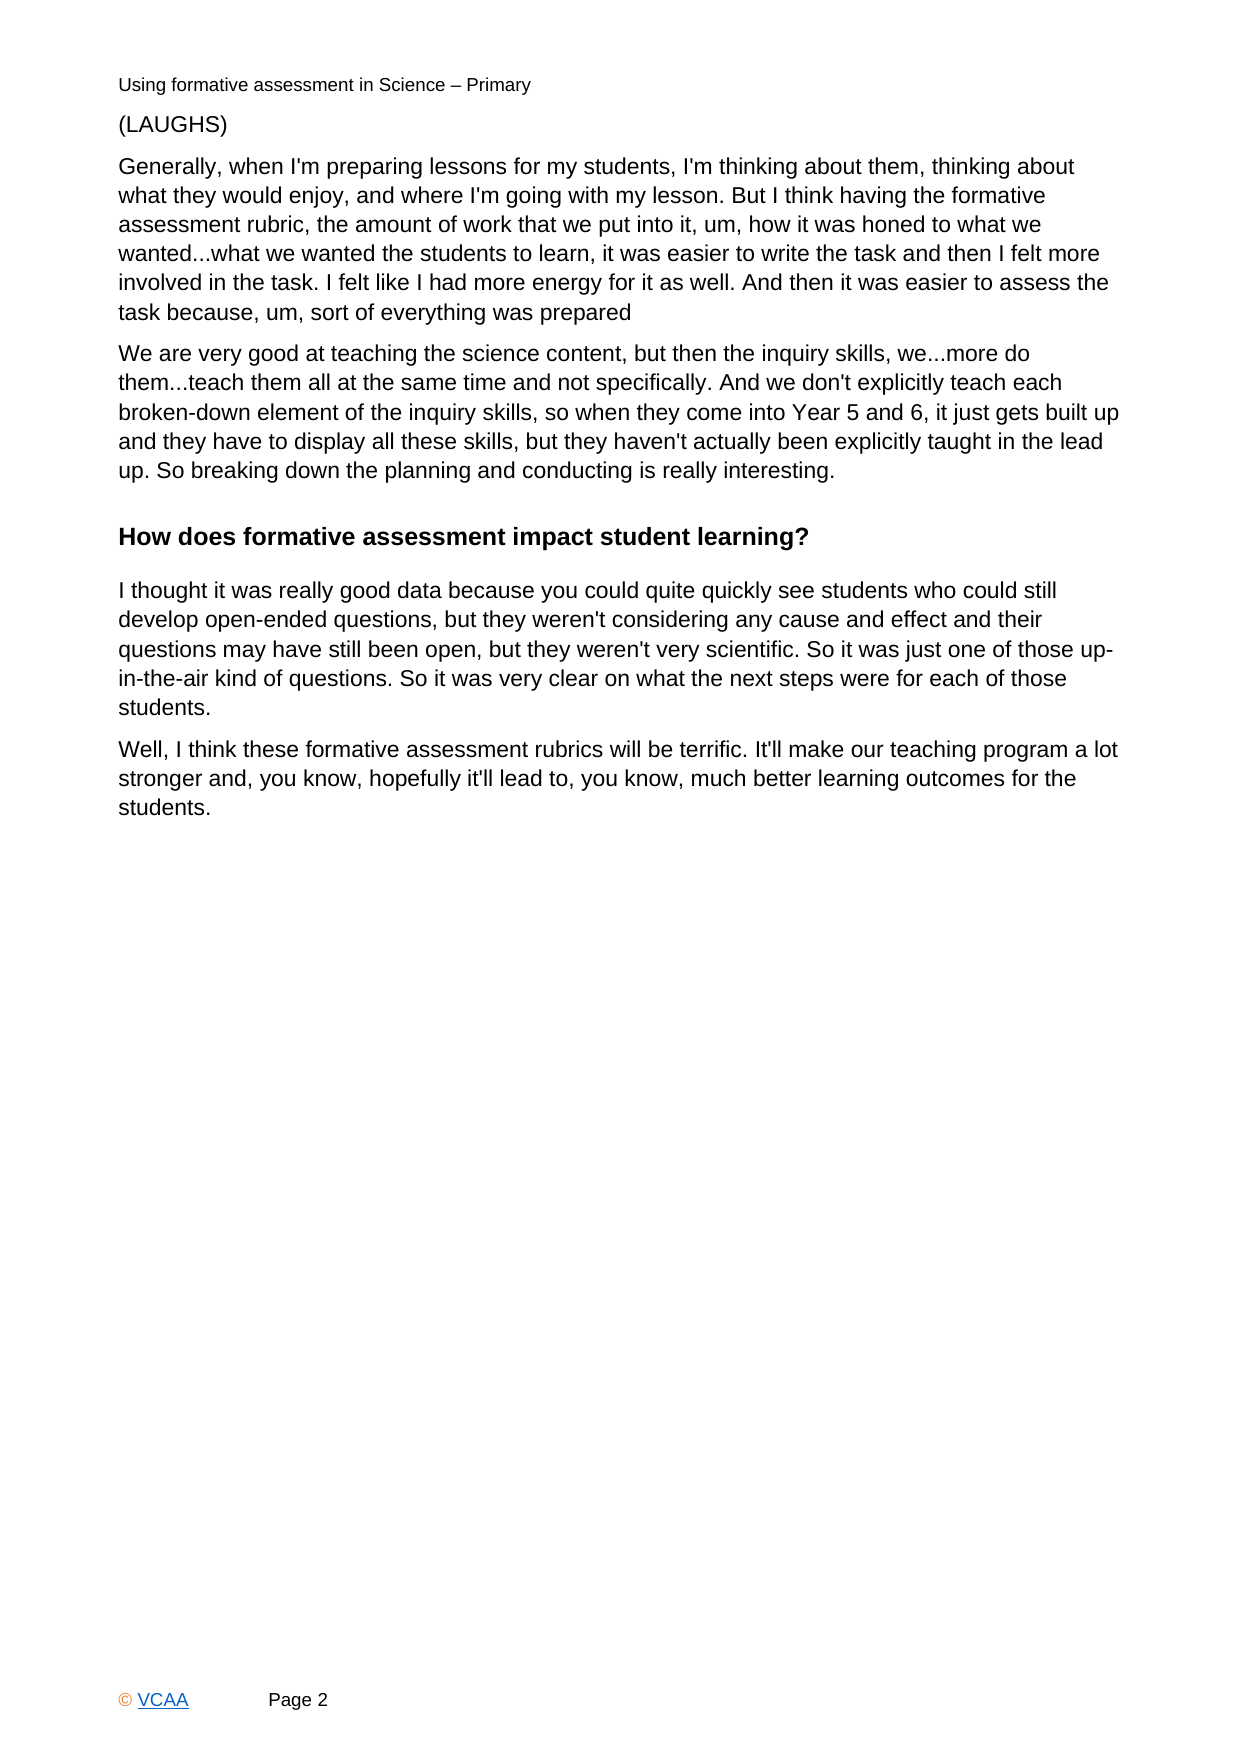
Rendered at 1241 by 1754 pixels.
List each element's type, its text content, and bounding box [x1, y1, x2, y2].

text We are very good at teaching the science content, but then the inquiry skills, we...more do them...teach them all at the same time and not specifically. And we don't explicitly teach each broken-down element of the inquiry skills, so when they come into Year 5 and 6, it just gets built up and they have to display all these skills, but they haven't actually been explicitly taught in the lead up. So breaking down the planning and conducting is really interesting. [118, 338, 1122, 484]
text I thought it was really good data because you could quite quickly see students who could still develop open-ended questions, but they weren't considering any cause and effect and their questions may have still been open, but they weren't very scientific. So it was just one of those up-in-the-air kind of questions. So it was very clear on what the next steps were for each of those students. [118, 575, 1122, 721]
text Well, I think these formative assessment rubrics will be terrific. It'll make our teaching program a lot stronger and, you know, hopefully it'll lead to, you know, much better learning outcomes for the students. [118, 734, 1122, 821]
text (LAUGHS) [118, 109, 1122, 138]
text Generally, when I'm preparing lessons for my students, I'm thinking about them, thinking about what they would enjoy, and where I'm going with my lesson. But I think having the formative assessment rubric, the amount of work that we put into it, um, how it was honed to what we wanted...what we wanted the students to learn, it was easier to write the task and then I felt more involved in the task. I felt like I had more energy for it as well. And then it was easier to assess the task because, um, sort of everything was prepared [118, 151, 1122, 326]
subtitle How does formative assessment impact student learning? [118, 522, 1122, 550]
